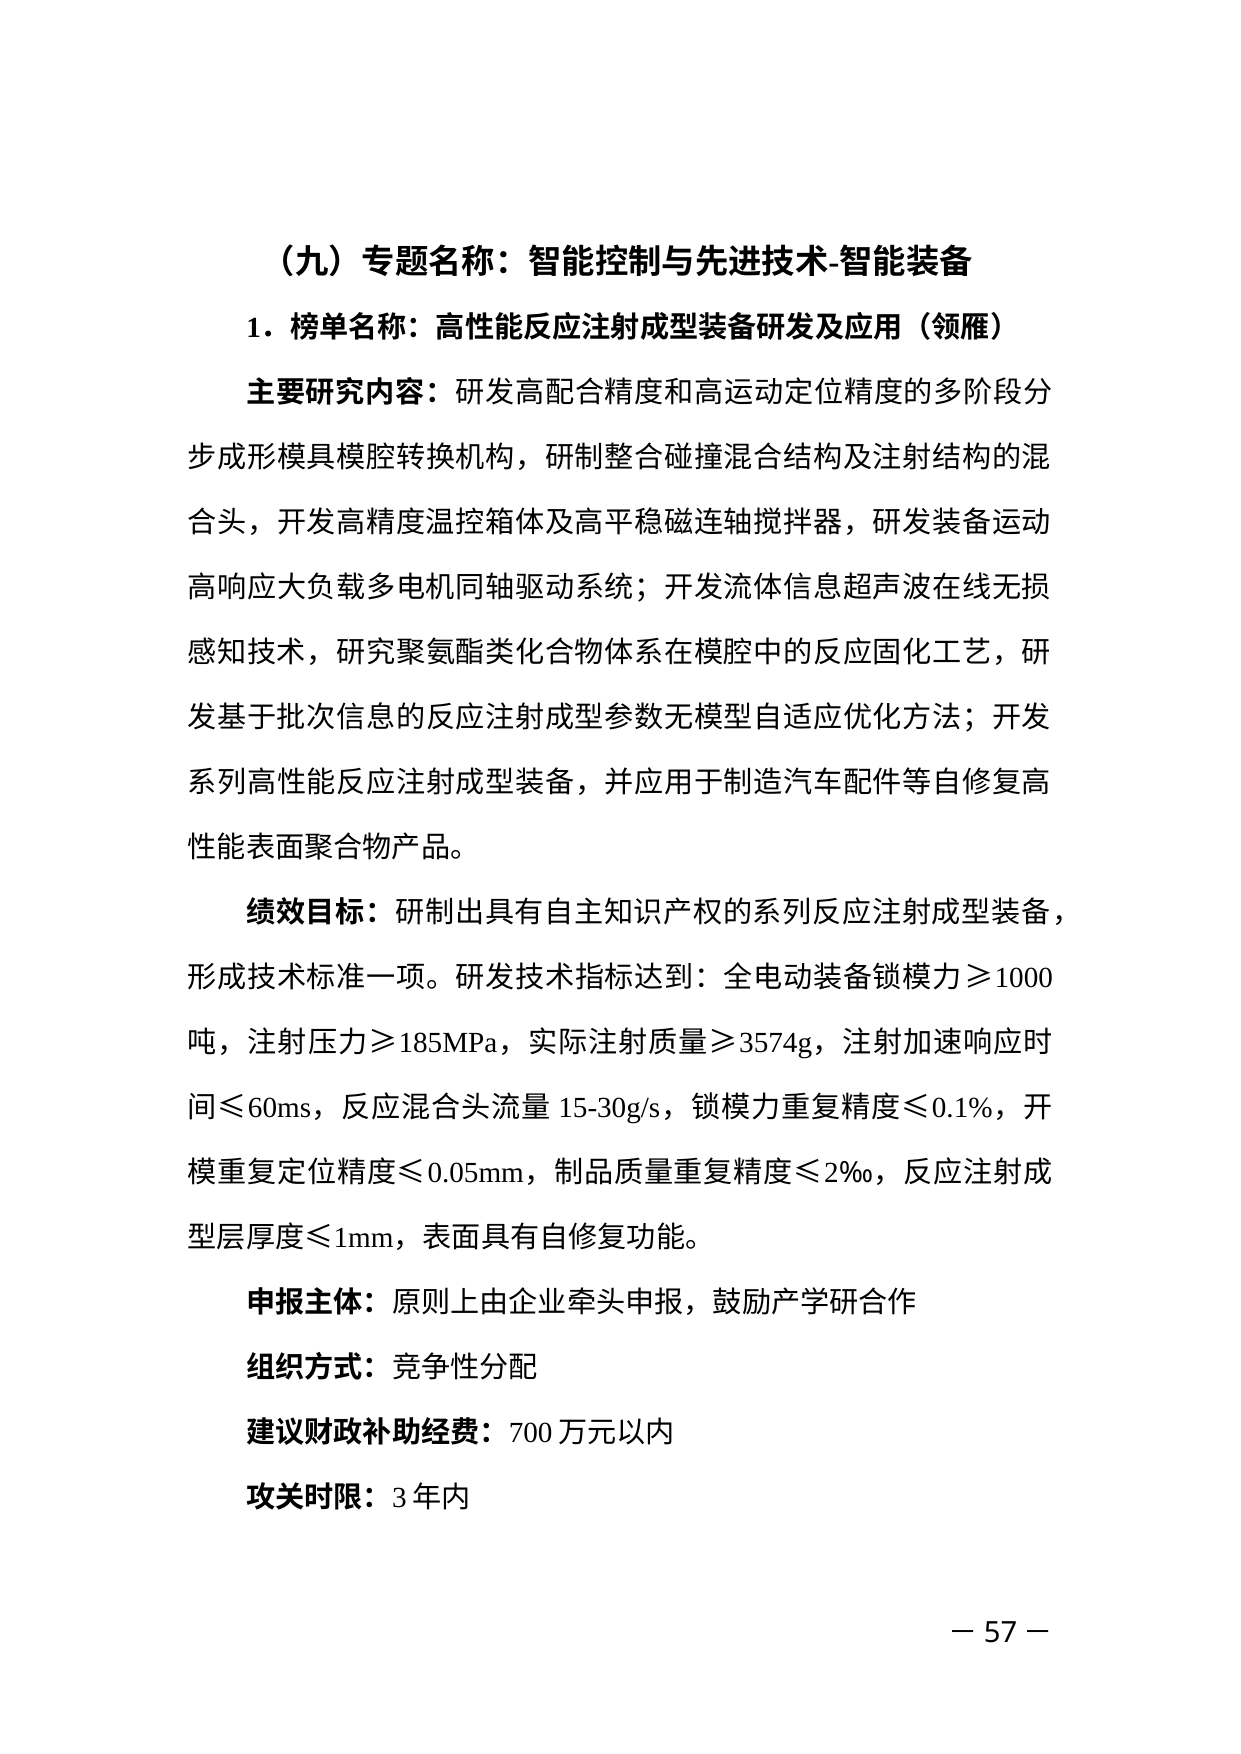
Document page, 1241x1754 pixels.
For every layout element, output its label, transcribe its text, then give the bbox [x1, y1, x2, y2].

text 组织方式：竞争性分配 [187, 1332, 1053, 1397]
text 主要研究内容：研发高配合精度和高运动定位精度的多阶段分步成形模具模腔转换机构，研制整合碰撞混合结构及注射结构的混合头，开发高精度温控箱体及高平稳磁连轴搅拌器，研发装备运动高响应大负载多电机同轴驱动系统；开发流体信息超声波在线无损感知技术，研究聚氨酯类化合物体系在模腔中的反应固化工艺，研发基于批次信息的反应注射成型参数无模型自适应优化方法；开发系列高性能反应注射成型装备，并应用于制造汽车配件等自修复高性能表面聚合物产品。 [187, 357, 1053, 877]
list 榜单名称：高性能反应注射成型装备研发及应用（领雁） [187, 292, 1053, 357]
text 攻关时限：3年内 [187, 1462, 1053, 1527]
text 绩效目标：研制出具有自主知识产权的系列反应注射成型装备，形成技术标准一项。研发技术指标达到：全电动装备锁模力≥1000吨，注射压力≥185MPa，实际注射质量≥3574g，注射加速响应时间≤60ms，反应混合头流量15-30g/s，锁模力重复精度≤0.1%，开模重复定位精度≤0.05mm，制品质量重复精度≤2‰，反应注射成型层厚度≤1mm，表面具有自修复功能。 [187, 877, 1053, 1267]
text 建议财政补助经费：700万元以内 [187, 1397, 1053, 1462]
text 申报主体：原则上由企业牵头申报，鼓励产学研合作 [187, 1267, 1053, 1332]
subtitle 专题名称：智能控制与先进技术-智能装备 [218, 227, 1053, 292]
